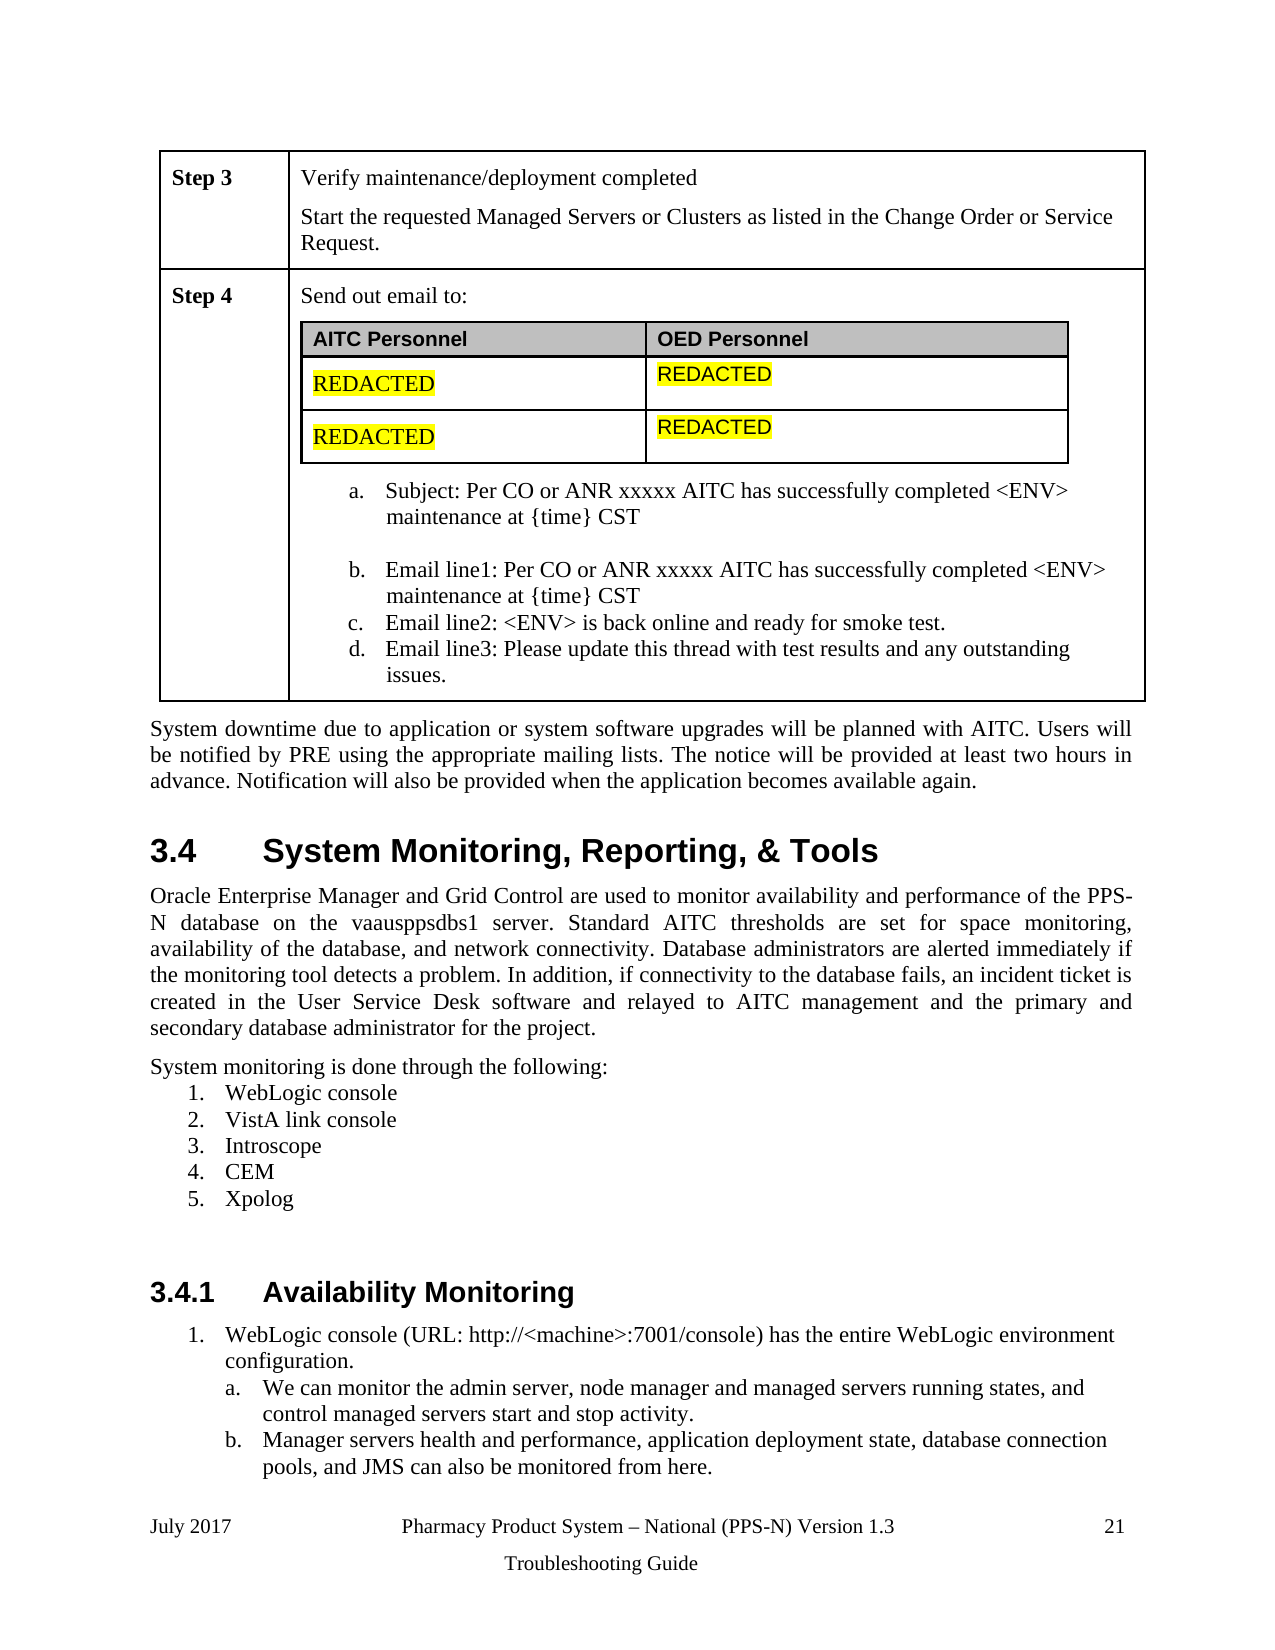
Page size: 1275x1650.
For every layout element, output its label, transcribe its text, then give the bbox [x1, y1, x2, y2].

list Manager servers health and performance, application deployment state, database connection pools, and JMS can also be monitored from here. [225, 1426, 1134, 1479]
list Introscope [187, 1132, 1134, 1158]
list We can monitor the admin server, node manager and managed servers running states, and control managed servers start and stop activity. [225, 1374, 1134, 1426]
list VistA link console [187, 1106, 1134, 1132]
list Xpolog [187, 1185, 1134, 1211]
table_cell Send out email to: Subject: Per CO or ANR xxxxx AITC has successfully completed <ENV> maintenance at {time} CST Email line1: Per CO or ANR xxxxx AITC has successfully completed <ENV> maintenance at {time} CST Email line2: <ENV> is back online and ready for smoke test. Email line3: Please update this thread with test results and any outstanding issues. [290, 270, 1144, 700]
table_cell Step 4 [161, 270, 288, 700]
list CEM [187, 1158, 1134, 1185]
table_cell Verify maintenance/deployment completed Start the requested Managed Servers or Clusters as listed in the Change Order or Service Request. [290, 152, 1144, 268]
list WebLogic console (URL: http://<machine>:7001/console) has the entire WebLogic environment configuration. [187, 1321, 1134, 1374]
table_cell Step 3 [161, 152, 288, 268]
text System monitoring is done through the following: [150, 1053, 1134, 1079]
text System downtime due to application or system software upgrades will be planned with AITC. Users will be notified by PRE using the appropriate mailing lists. The notice will be provided at least two hours in advance. Notification will also be provided when the application becomes available again. [150, 715, 1134, 794]
list WebLogic console [187, 1079, 1134, 1106]
subtitle Availability Monitoring [150, 1275, 1134, 1308]
text Oracle Enterprise Manager and Grid Control are used to monitor availability and performance of the PPS-N database on the vaausppsdbs1 server. Standard AITC thresholds are set for space monitoring, availability of the database, and network connectivity. Database administrators are alerted immediately if the monitoring tool detects a problem. In addition, if connectivity to the database fails, an incident ticket is created in the User Service Desk software and relayed to AITC management and the primary and secondary database administrator for the project. [150, 882, 1134, 1040]
subtitle System Monitoring, Reporting, & Tools [150, 831, 1134, 870]
